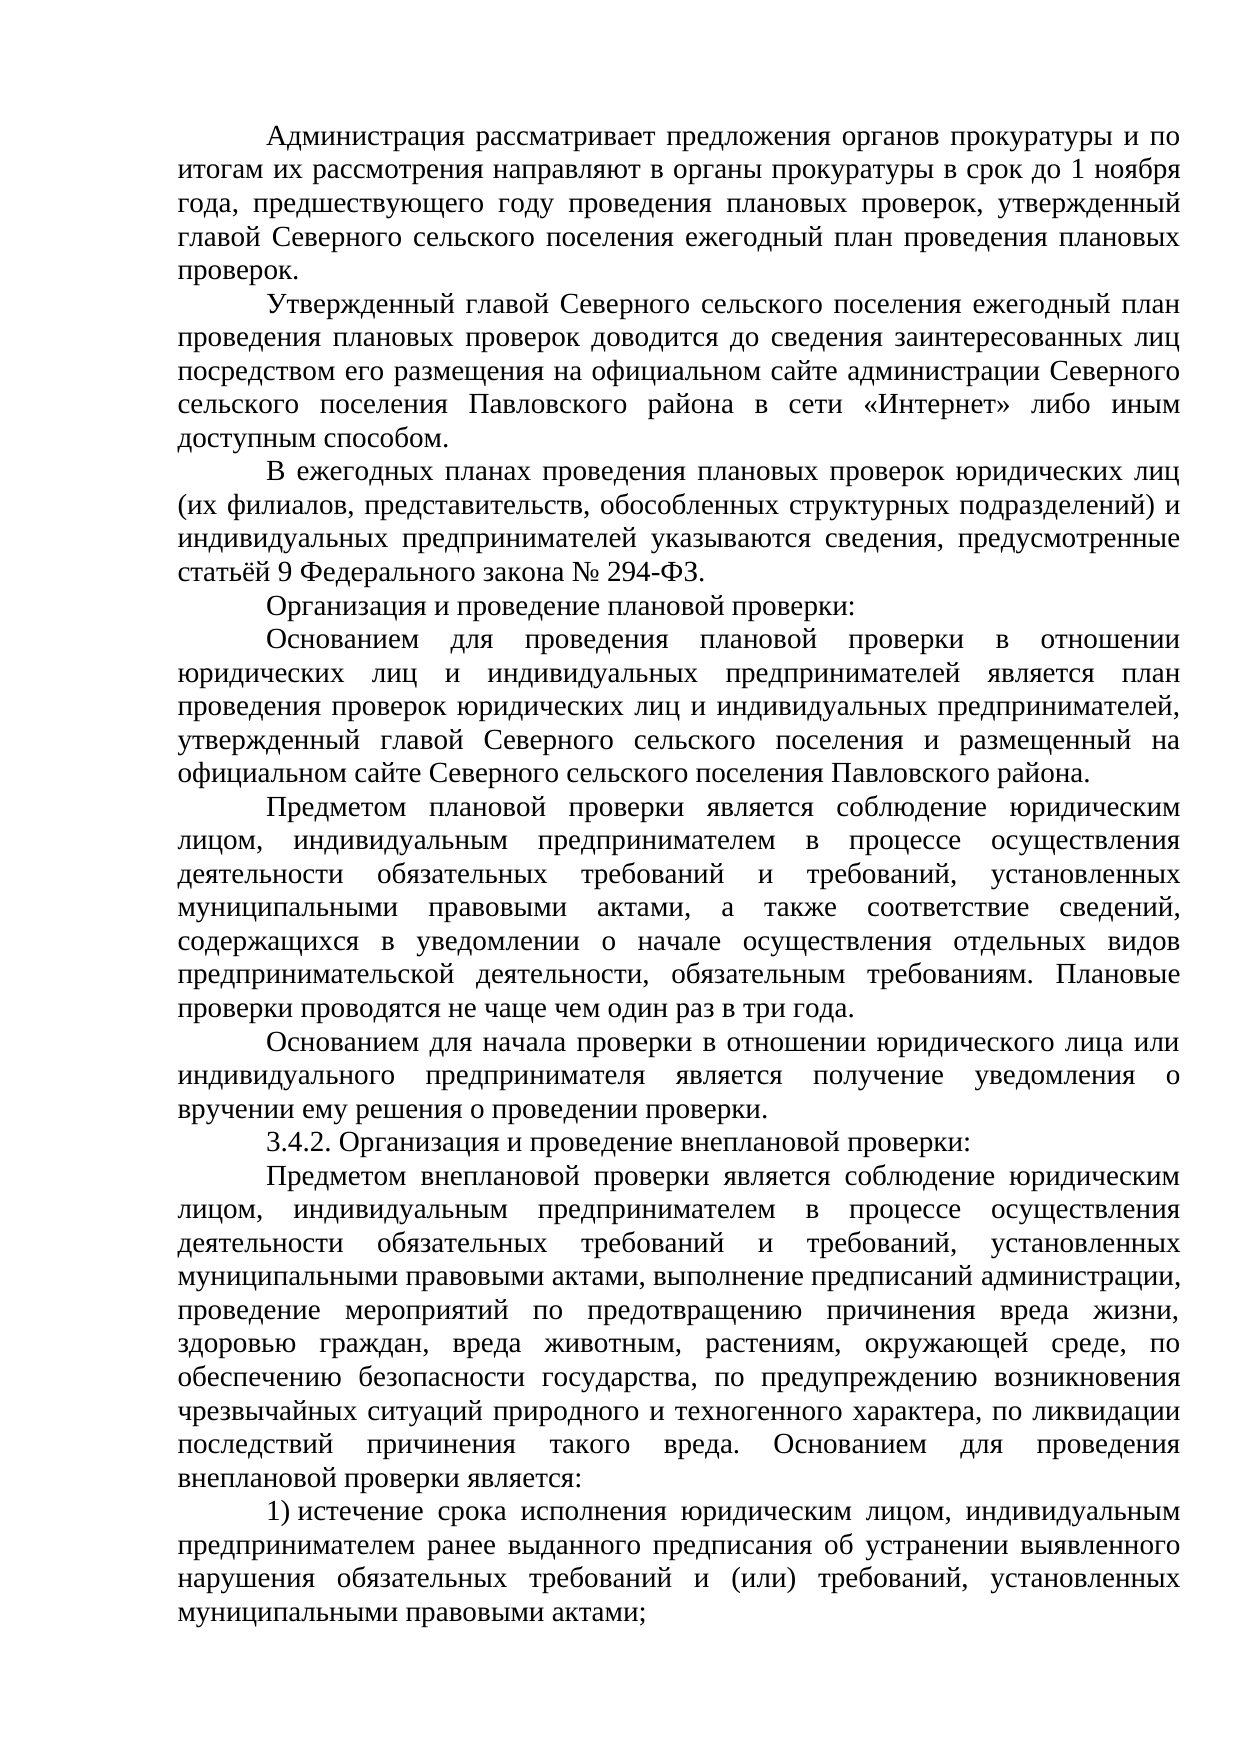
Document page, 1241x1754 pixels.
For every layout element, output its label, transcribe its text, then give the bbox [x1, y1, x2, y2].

text Основанием для проведения плановой проверки в отношении юридических лиц и индивидуальных предпринимателей является план проведения проверок юридических лиц и индивидуальных предпринимателей, утвержденный главой Северного сельского поселения и размещенный на официальном сайте Северного сельского поселения Павловского района. [177, 621, 1181, 789]
text Администрация рассматривает предложения органов прокуратуры и по итогам их рассмотрения направляют в органы прокуратуры в срок до 1 ноября года, предшествующего году проведения плановых проверок, утвержденный главой Северного сельского поселения ежегодный план проведения плановых проверок. [177, 118, 1181, 286]
text Организация и проведение плановой проверки: [177, 588, 1181, 621]
text 1) истечение срока исполнения юридическим лицом, индивидуальным предпринимателем ранее выданного предписания об устранении выявленного нарушения обязательных требований и (или) требований, установленных муниципальными правовыми актами; [177, 1493, 1181, 1627]
text Предметом плановой проверки является соблюдение юридическим лицом, индивидуальным предпринимателем в процессе осуществления деятельности обязательных требований и требований, установленных муниципальными правовыми актами, а также соответствие сведений, содержащихся в уведомлении о начале осуществления отдельных видов предпринимательской деятельности, обязательным требованиям. Плановые проверки проводятся не чаще чем один раз в три года. [177, 789, 1181, 1024]
text В ежегодных планах проведения плановых проверок юридических лиц (их филиалов, представительств, обособленных структурных подразделений) и индивидуальных предпринимателей указываются сведения, предусмотренные статьёй 9 Федерального закона № 294-ФЗ. [177, 453, 1181, 588]
text Основанием для начала проверки в отношении юридического лица или индивидуального предпринимателя является получение уведомления о вручении ему решения о проведении проверки. [177, 1024, 1181, 1124]
text 3.4.2. Организация и проведение внеплановой проверки: [177, 1124, 1181, 1158]
text Утвержденный главой Северного сельского поселения ежегодный план проведения плановых проверок доводится до сведения заинтересованных лиц посредством его размещения на официальном сайте администрации Северного сельского поселения Павловского района в сети «Интернет» либо иным доступным способом. [177, 286, 1181, 453]
text Предметом внеплановой проверки является соблюдение юридическим лицом, индивидуальным предпринимателем в процессе осуществления деятельности обязательных требований и требований, установленных муниципальными правовыми актами, выполнение предписаний администрации, проведение мероприятий по предотвращению причинения вреда жизни, здоровью граждан, вреда животным, растениям, окружающей среде, по обеспечению безопасности государства, по предупреждению возникновения чрезвычайных ситуаций природного и техногенного характера, по ликвидации последствий причинения такого вреда. Основанием для проведения внеплановой проверки является: [177, 1158, 1181, 1493]
